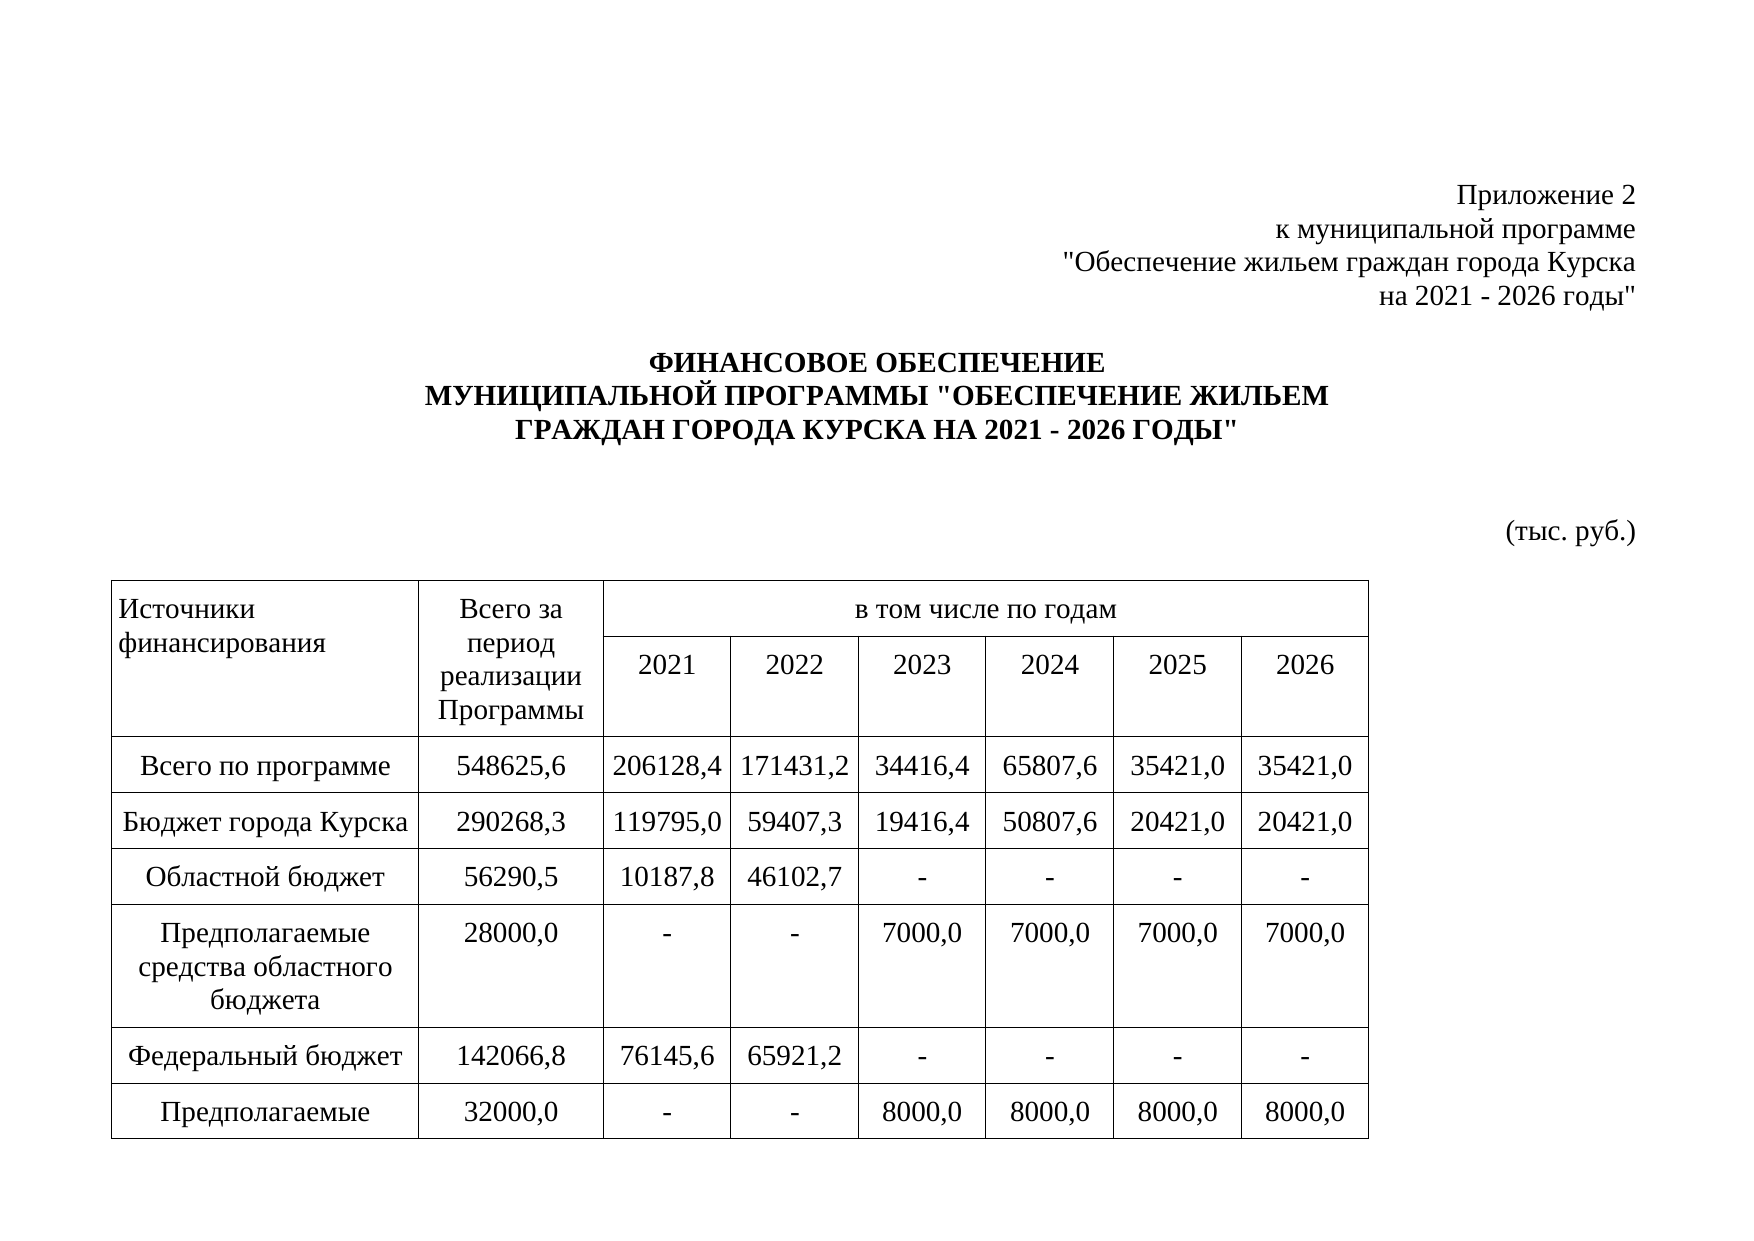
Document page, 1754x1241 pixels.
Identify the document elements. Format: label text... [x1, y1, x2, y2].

table_cell 8000,0 [1242, 1084, 1368, 1138]
table_cell - [859, 849, 985, 904]
table_cell 171431,2 [731, 737, 858, 792]
table_cell 20421,0 [1242, 793, 1368, 848]
text к муниципальной программе [118, 211, 1636, 244]
table_cell 34416,4 [859, 737, 985, 792]
table_cell 2023 [859, 637, 985, 736]
table_cell 7000,0 [859, 905, 985, 1027]
table_cell Бюджет города Курска [112, 793, 418, 848]
title ГРАЖДАН ГОРОДА КУРСКА НА 2021 - 2026 ГОДЫ" [118, 412, 1636, 446]
table_cell - [604, 905, 730, 1027]
table_cell Областной бюджет [112, 849, 418, 904]
table_cell 8000,0 [986, 1084, 1113, 1138]
table_cell Предполагаемые средства областного бюджета [112, 905, 418, 1027]
table_cell 35421,0 [1242, 737, 1368, 792]
table_cell 59407,3 [731, 793, 858, 848]
table_header в том числе по годам [604, 581, 1368, 636]
title ФИНАНСОВОЕ ОБЕСПЕЧЕНИЕ [118, 345, 1636, 378]
table_cell - [731, 905, 858, 1027]
table_cell Всего по программе [112, 737, 418, 792]
table_cell 2022 [731, 637, 858, 736]
table_cell 2026 [1242, 637, 1368, 736]
table_cell 119795,0 [604, 793, 730, 848]
table_cell 142066,8 [419, 1028, 603, 1082]
table_cell - [1114, 849, 1241, 904]
table_cell 2021 [604, 637, 730, 736]
table_cell 7000,0 [986, 905, 1113, 1027]
table_cell 65921,2 [731, 1028, 858, 1082]
text (тыс. руб.) [118, 513, 1636, 546]
table_cell 65807,6 [986, 737, 1113, 792]
table_cell 206128,4 [604, 737, 730, 792]
table_cell 7000,0 [1242, 905, 1368, 1027]
table_cell - [1242, 849, 1368, 904]
table_header Всего за период реализации Программы [419, 581, 603, 736]
table_cell 548625,6 [419, 737, 603, 792]
table_cell 28000,0 [419, 905, 603, 1027]
table_cell 10187,8 [604, 849, 730, 904]
table_cell 290268,3 [419, 793, 603, 848]
table_cell 50807,6 [986, 793, 1113, 848]
table_cell - [859, 1028, 985, 1082]
table_cell 20421,0 [1114, 793, 1241, 848]
text на 2021 - 2026 годы" [118, 278, 1636, 311]
table_cell 8000,0 [1114, 1084, 1241, 1138]
text "Обеспечение жильем граждан города Курска [118, 244, 1636, 278]
table_cell - [731, 1084, 858, 1138]
table_cell 19416,4 [859, 793, 985, 848]
table_cell - [604, 1084, 730, 1138]
table_cell Федеральный бюджет [112, 1028, 418, 1082]
table_cell 76145,6 [604, 1028, 730, 1082]
table_cell 56290,5 [419, 849, 603, 904]
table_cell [112, 1084, 418, 1138]
table_header Источники финансирования [112, 581, 418, 736]
table_cell - [1242, 1028, 1368, 1082]
table_cell 2024 [986, 637, 1113, 736]
table_cell - [986, 1028, 1113, 1082]
table_cell - [986, 849, 1113, 904]
text Приложение 2 [118, 177, 1636, 211]
table_cell 7000,0 [1114, 905, 1241, 1027]
title МУНИЦИПАЛЬНОЙ ПРОГРАММЫ "ОБЕСПЕЧЕНИЕ ЖИЛЬЕМ [118, 378, 1636, 412]
table_cell 2025 [1114, 637, 1241, 736]
table_cell 32000,0 [419, 1084, 603, 1138]
table_cell 46102,7 [731, 849, 858, 904]
table_cell - [1114, 1028, 1241, 1082]
table_cell 8000,0 [859, 1084, 985, 1138]
table_cell 35421,0 [1114, 737, 1241, 792]
